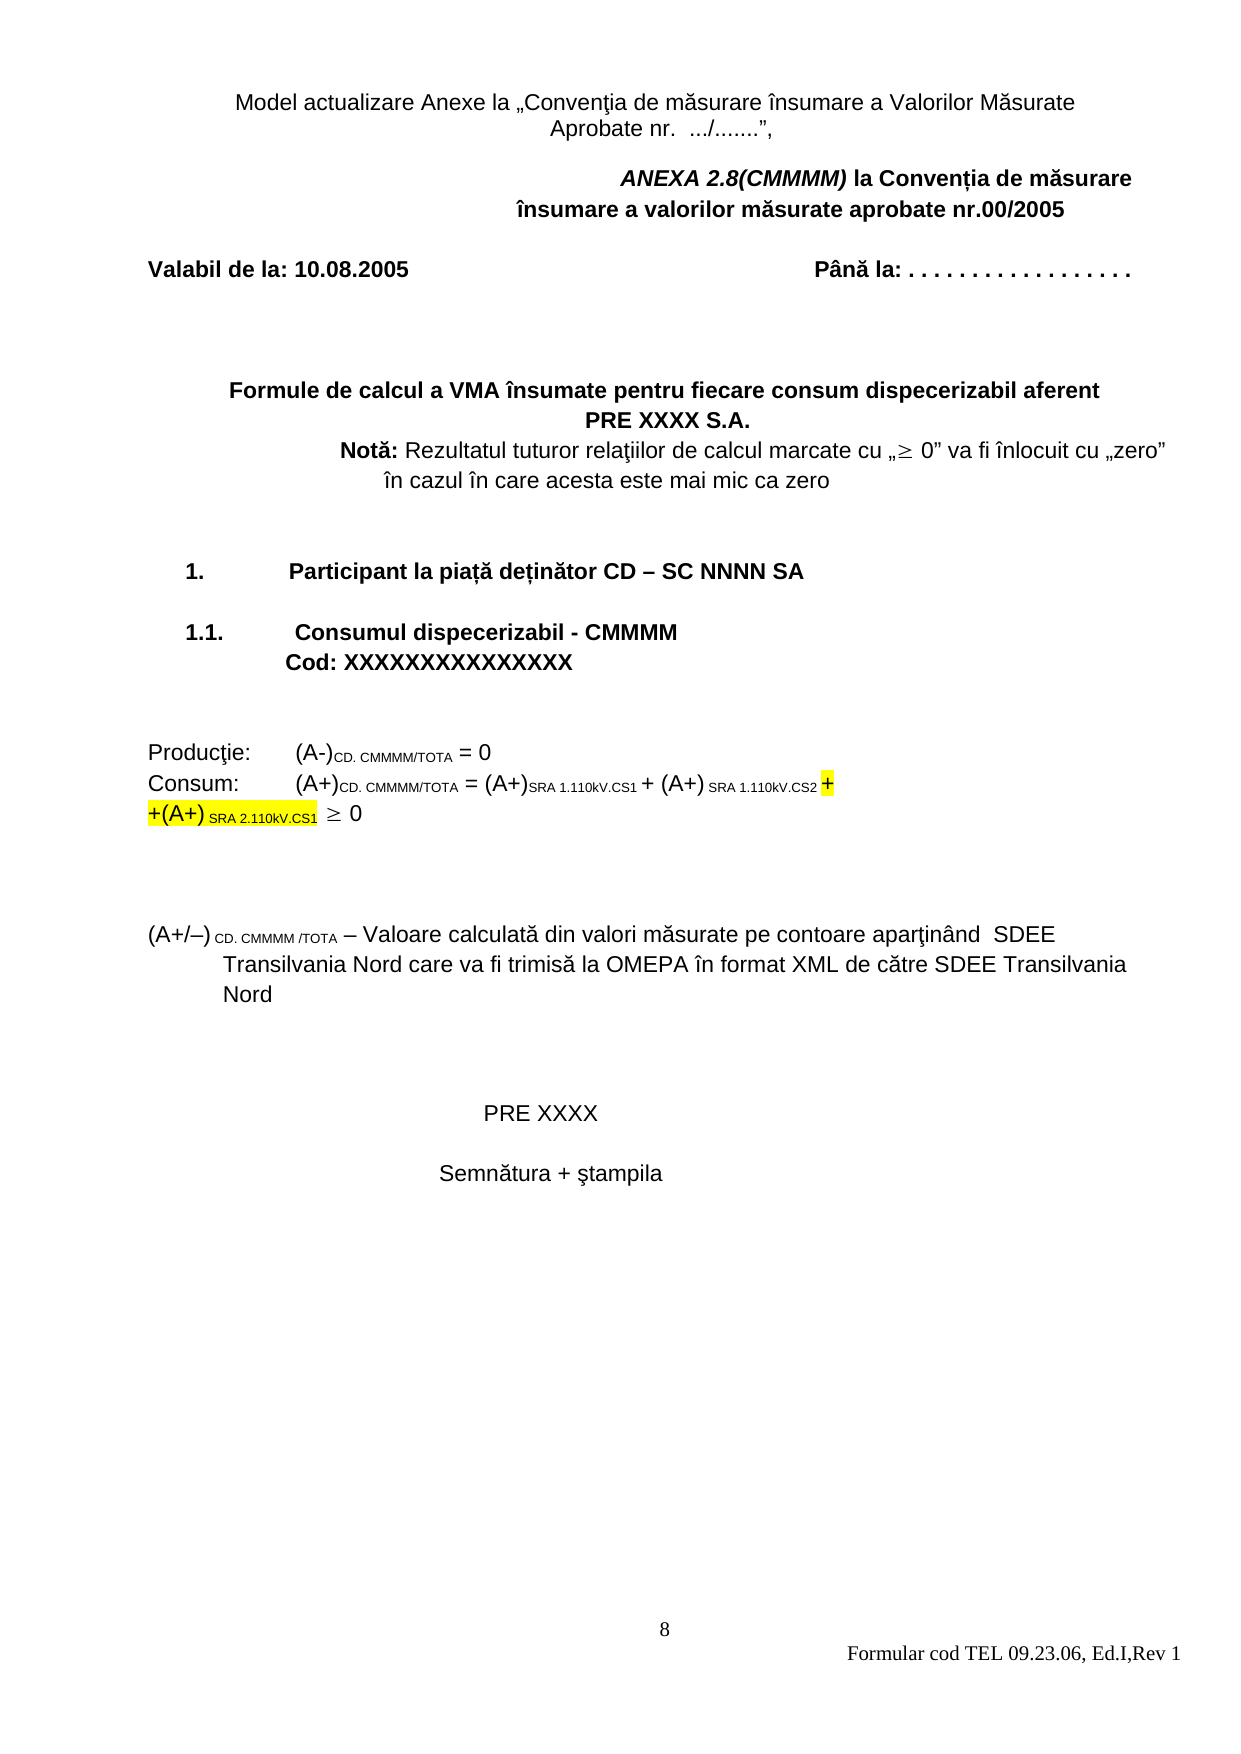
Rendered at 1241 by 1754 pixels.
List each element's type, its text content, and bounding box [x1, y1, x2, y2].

text Producţie: (A-)CD. CMMMM/TOTA = 0 [148, 739, 1181, 766]
text PRE XXXX S.A. [148, 407, 1181, 433]
text PRE XXXX [148, 1099, 1181, 1126]
text Valabil de la: 10.08.2005 Până la: . . . . . . . . . . . . . . . . . . [148, 256, 1181, 282]
text (A+/–) CD. CMMMM /TOTA – Valoare calculată din valori măsurate pe contoare aparţinând SDEE Transilvania Nord care va fi trimisă la OMEPA în format XML de către SDEE Transilvania Nord [148, 921, 1181, 1007]
text +(A+) SRA 2.110kV.CS1 0 [317, 800, 1181, 826]
text ANEXA 2.8(CMMMM) la Convenția de măsurare însumare a valorilor măsurate aprobate nr.00/2005 [517, 165, 1181, 222]
list Participant la piață deținător CD – SC NNNN SA [185, 558, 1181, 584]
text Consum: (A+)CD. CMMMM/TOTA = (A+)SRA 1.110kV.CS1 + (A+) SRA 1.110kV.CS2 + [148, 769, 1181, 796]
text Semnătura + ştampila [148, 1160, 1181, 1186]
text Formule de calcul a VMA însumate pentru fiecare consum dispecerizabil aferent [148, 377, 1181, 403]
text Notă: Rezultatul tuturor relaţiilor de calcul marcate cu „ 0” va fi înlocuit cu „zero” în cazul în care acesta este mai mic ca zero [340, 437, 1181, 494]
text Cod: XXXXXXXXXXXXXXX [148, 649, 1181, 675]
list Consumul dispecerizabil - CMMMM [185, 618, 1181, 645]
